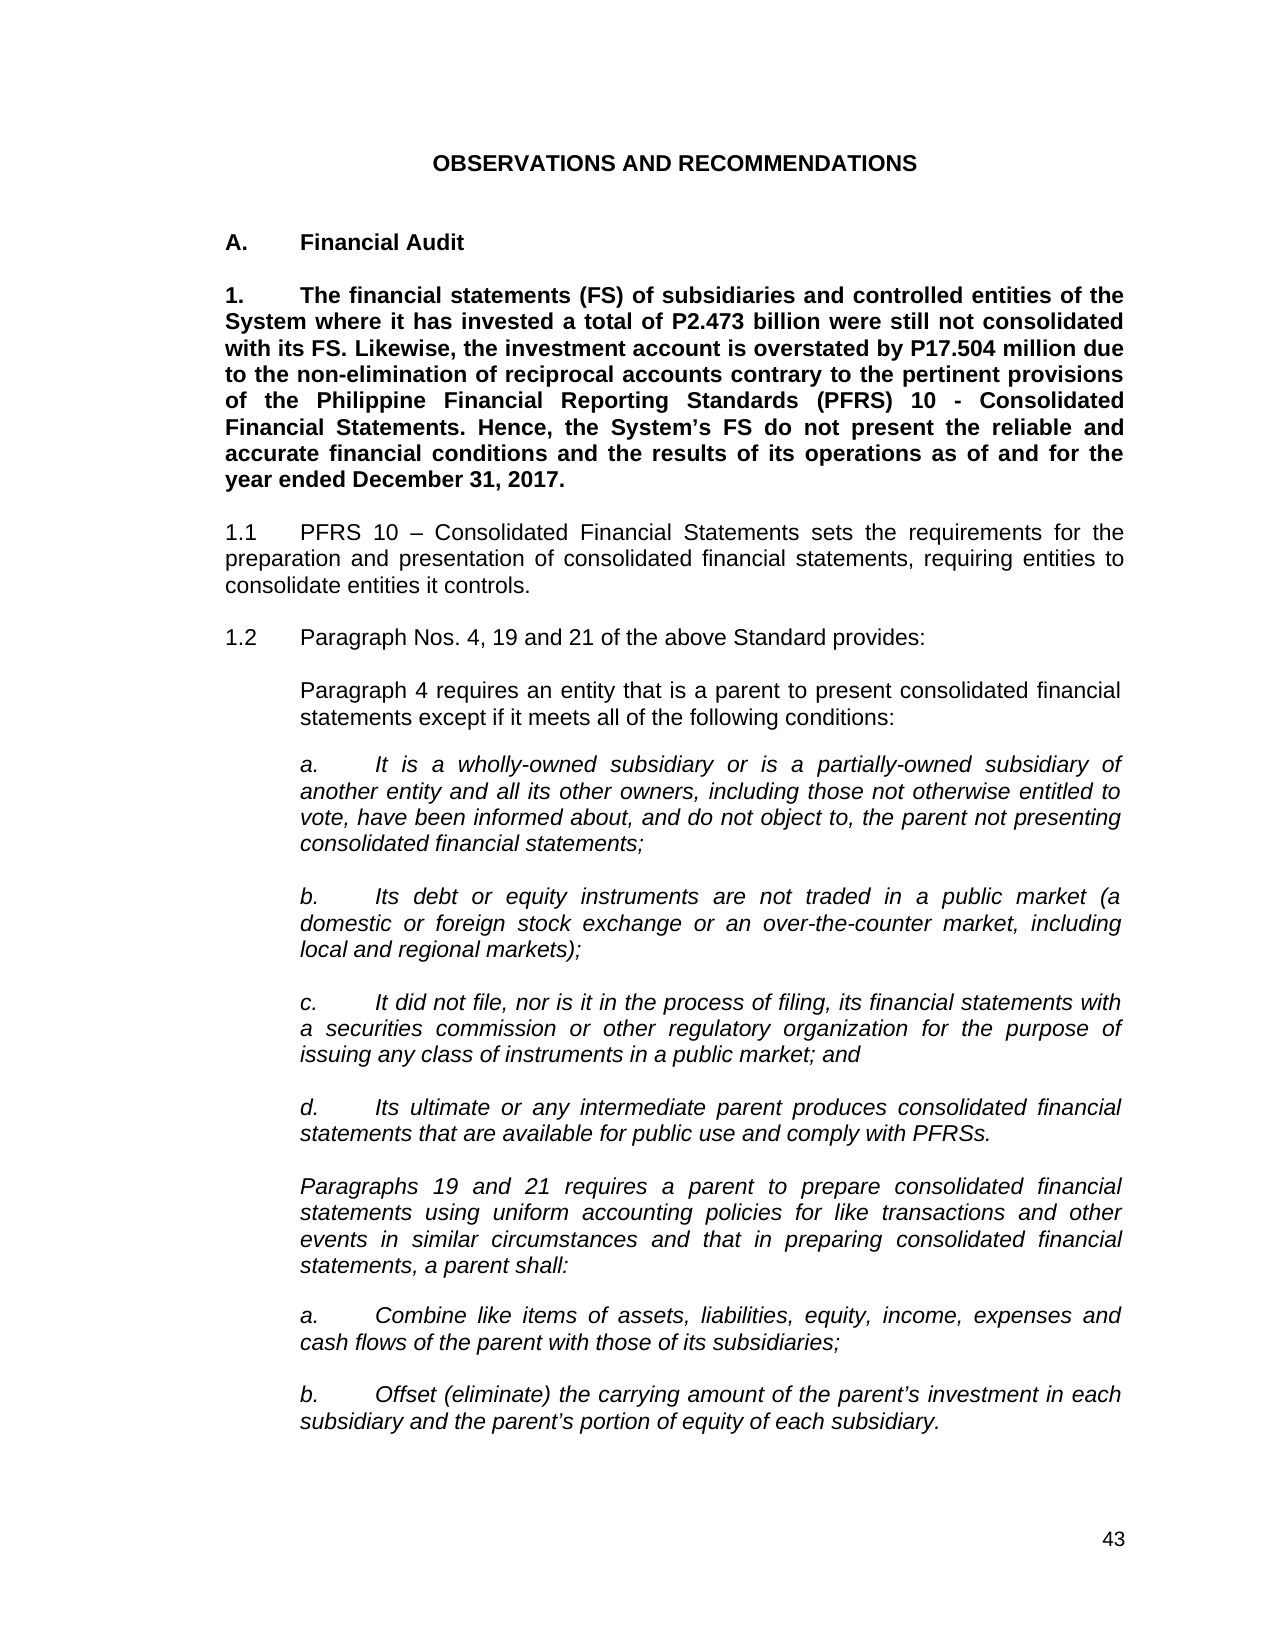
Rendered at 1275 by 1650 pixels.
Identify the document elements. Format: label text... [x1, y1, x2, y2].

list PFRS 10 – Consolidated Financial Statements sets the requirements for the preparation and presentation of consolidated financial statements, requiring entities to consolidate entities it controls. [225, 519, 1125, 598]
list Offset (eliminate) the carrying amount of the parent’s investment in each subsidiary and the parent’s portion of equity of each subsidiary. [300, 1381, 1122, 1434]
text OBSERVATIONS AND RECOMMENDATIONS [225, 150, 1125, 176]
list Combine like items of assets, liabilities, equity, income, expenses and cash flows of the parent with those of its subsidiaries; [300, 1302, 1122, 1355]
list Its ultimate or any intermediate parent produces consolidated financial statements that are available for public use and comply with PFRSs. [300, 1094, 1122, 1147]
list The financial statements (FS) of subsidiaries and controlled entities of the System where it has invested a total of P2.473 billion were still not consolidated with its FS. Likewise, the investment account is overstated by P17.504 million due to the non-elimination of reciprocal accounts contrary to the pertinent provisions of the Philippine Financial Reporting Standards (PFRS) 10 - Consolidated Financial Statements. Hence, the System’s FS do not present the reliable and accurate financial conditions and the results of its operations as of and for the year ended December 31, 2017. [225, 282, 1125, 493]
list It is a wholly-owned subsidiary or is a partially-owned subsidiary of another entity and all its other owners, including those not otherwise entitled to vote, have been informed about, and do not object to, the parent not presenting consolidated financial statements; [300, 751, 1122, 857]
list It did not file, nor is it in the process of filing, its financial statements with a securities commission or other regulatory organization for the purpose of issuing any class of instruments in a public market; and [300, 988, 1122, 1068]
list Financial Audit [225, 229, 1125, 255]
list Paragraphs 19 and 21 requires a parent to prepare consolidated financial statements using uniform accounting policies for like transactions and other events in similar circumstances and that in preparing consolidated financial statements, a parent shall: [300, 1173, 1122, 1278]
list Its debt or equity instruments are not traded in a public market (a domestic or foreign stock exchange or an over-the-counter market, including local and regional markets); [300, 883, 1122, 962]
list Paragraph Nos. 4, 19 and 21 of the above Standard provides: [225, 624, 1125, 651]
list Paragraph 4 requires an entity that is a parent to present consolidated financial statements except if it meets all of the following conditions: [300, 677, 1122, 730]
